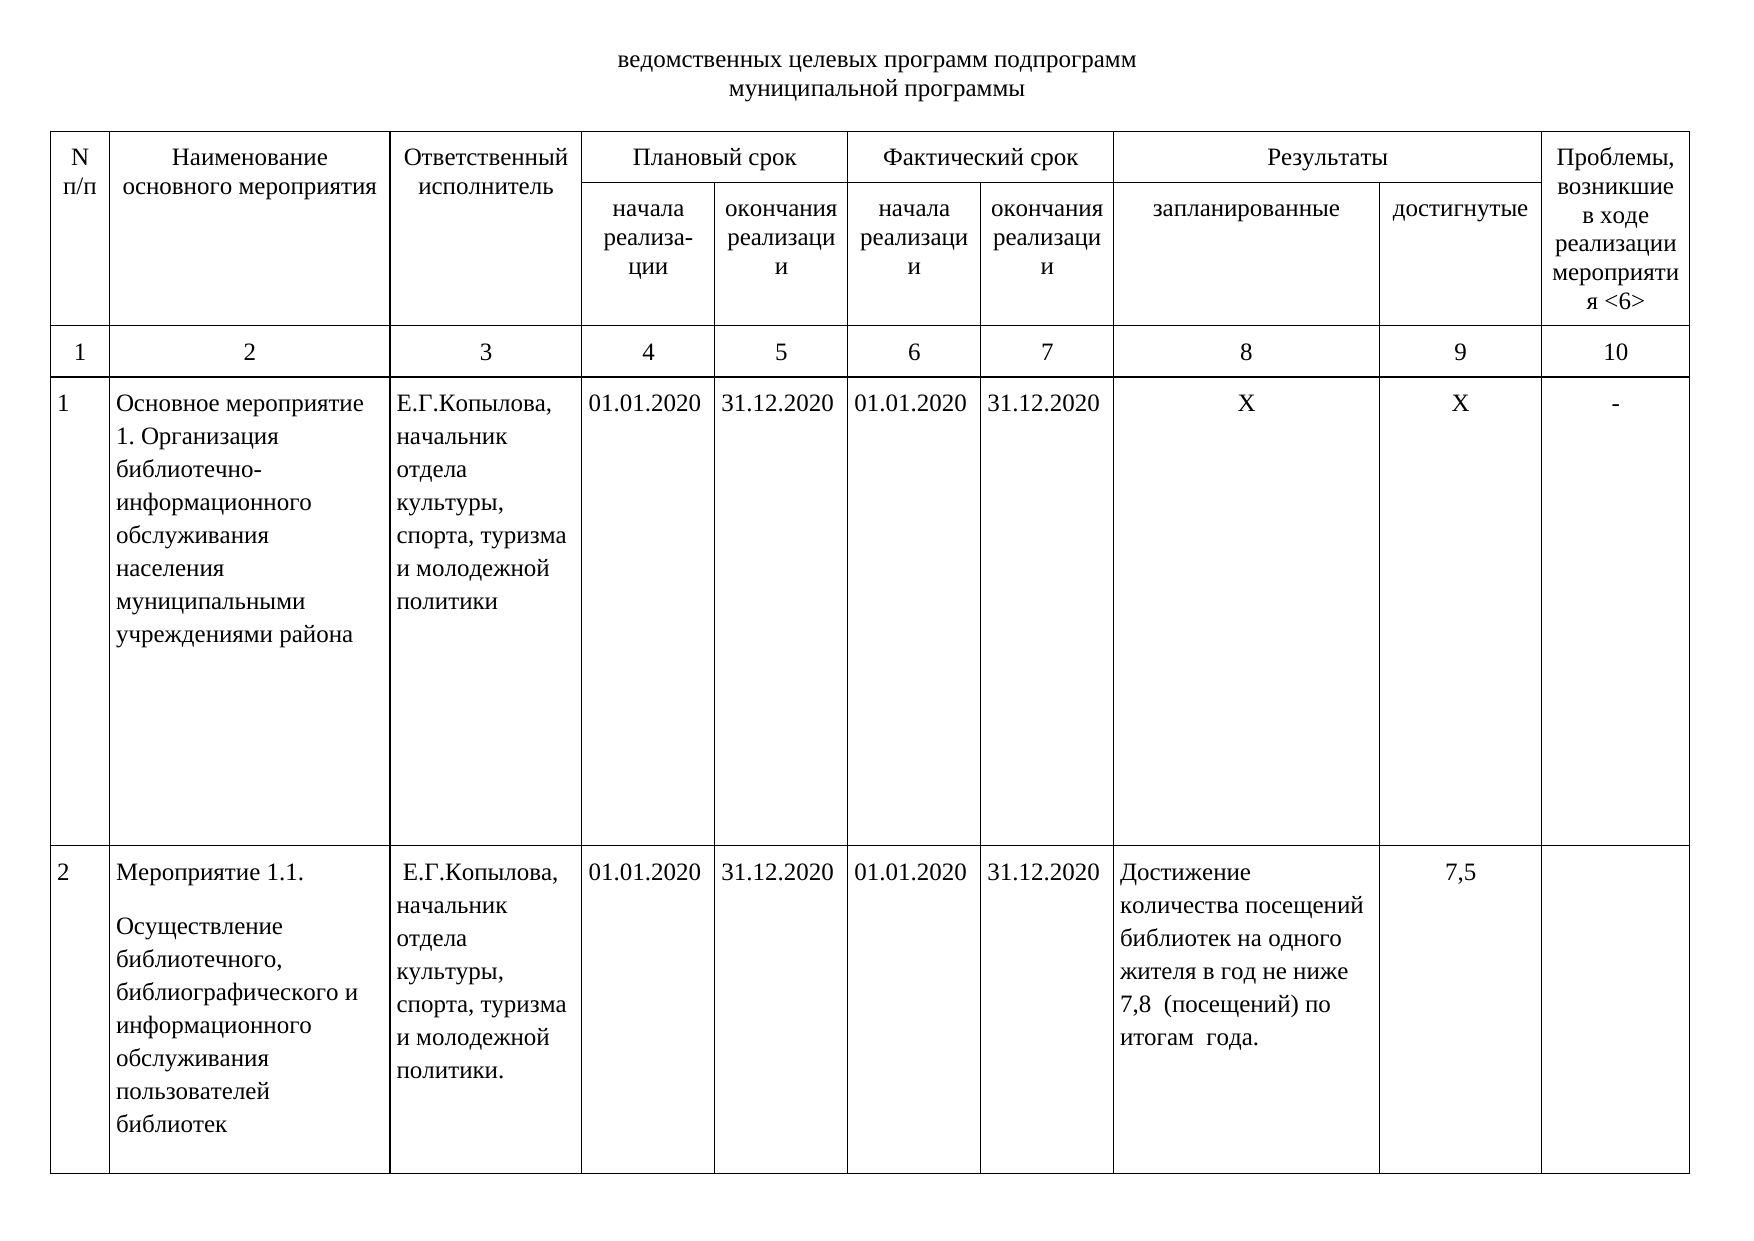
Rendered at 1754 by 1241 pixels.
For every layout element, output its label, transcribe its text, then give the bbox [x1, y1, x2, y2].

table_cell 7,5 [1380, 846, 1541, 1173]
table_cell окончания реализации [715, 183, 847, 325]
table_header Наименование основного мероприятия [110, 132, 389, 325]
table_cell 8 [1114, 326, 1379, 376]
table_cell 31.12.2020 [981, 378, 1113, 845]
table_header Ответственный исполнитель [391, 132, 581, 325]
table_cell 31.12.2020 [715, 378, 847, 845]
table_cell 2 [110, 326, 389, 376]
table_cell 31.12.2020 [981, 846, 1113, 1173]
table_header Проблемы, возникшие в ходе реализации мероприятия <6> [1542, 132, 1689, 325]
table_cell 1 [51, 378, 109, 845]
table_cell 10 [1542, 326, 1689, 376]
table_cell 5 [715, 326, 847, 376]
table_cell 31.12.2020 [715, 846, 847, 1173]
table_cell X [1114, 378, 1379, 845]
table_cell Основное мероприятие 1. Организация библиотечно-информационного обслуживания населения муниципальными учреждениями района [110, 378, 389, 845]
table_cell 01.01.2020 [848, 378, 980, 845]
table_header Плановый срок [582, 132, 847, 182]
table_header N п/п [51, 132, 109, 325]
table_cell 1 [51, 326, 109, 376]
table_cell 4 [582, 326, 714, 376]
text муниципальной программы [44, 73, 1709, 102]
table_cell Достижение количества посещений библиотек на одного жителя в год не ниже 7,8 (посещений) по итогам года. [1114, 846, 1379, 1173]
table_cell Е.Г.Копылова, начальник отдела культуры, спорта, туризма и молодежной политики. [391, 846, 581, 1173]
table_cell 7 [981, 326, 1113, 376]
table_cell начала реализации [848, 183, 980, 325]
table_cell 9 [1380, 326, 1541, 376]
table_cell [1542, 846, 1689, 1173]
table_cell запланированные [1114, 183, 1379, 325]
table_cell 01.01.2020 [848, 846, 980, 1173]
text ведомственных целевых программ подпрограмм [44, 44, 1709, 73]
table_cell 01.01.2020 [582, 846, 714, 1173]
table_cell Мероприятие 1.1. Осуществление библиотечного, библиографического и информационного обслуживания пользователей библиотек [110, 846, 389, 1173]
table_cell Е.Г.Копылова, начальник отдела культуры, спорта, туризма и молодежной политики [391, 378, 581, 845]
table_cell окончания реализации [981, 183, 1113, 325]
table_cell 3 [391, 326, 581, 376]
table_cell - [1542, 378, 1689, 845]
table_cell достигнутые [1380, 183, 1541, 325]
table_cell 6 [848, 326, 980, 376]
table_cell Х [1380, 378, 1541, 845]
table_header Результаты [1114, 132, 1541, 182]
table_header Фактический срок [848, 132, 1113, 182]
table_cell начала реализа-ции [582, 183, 714, 325]
table_cell 2 [51, 846, 109, 1173]
table_cell 01.01.2020 [582, 378, 714, 845]
